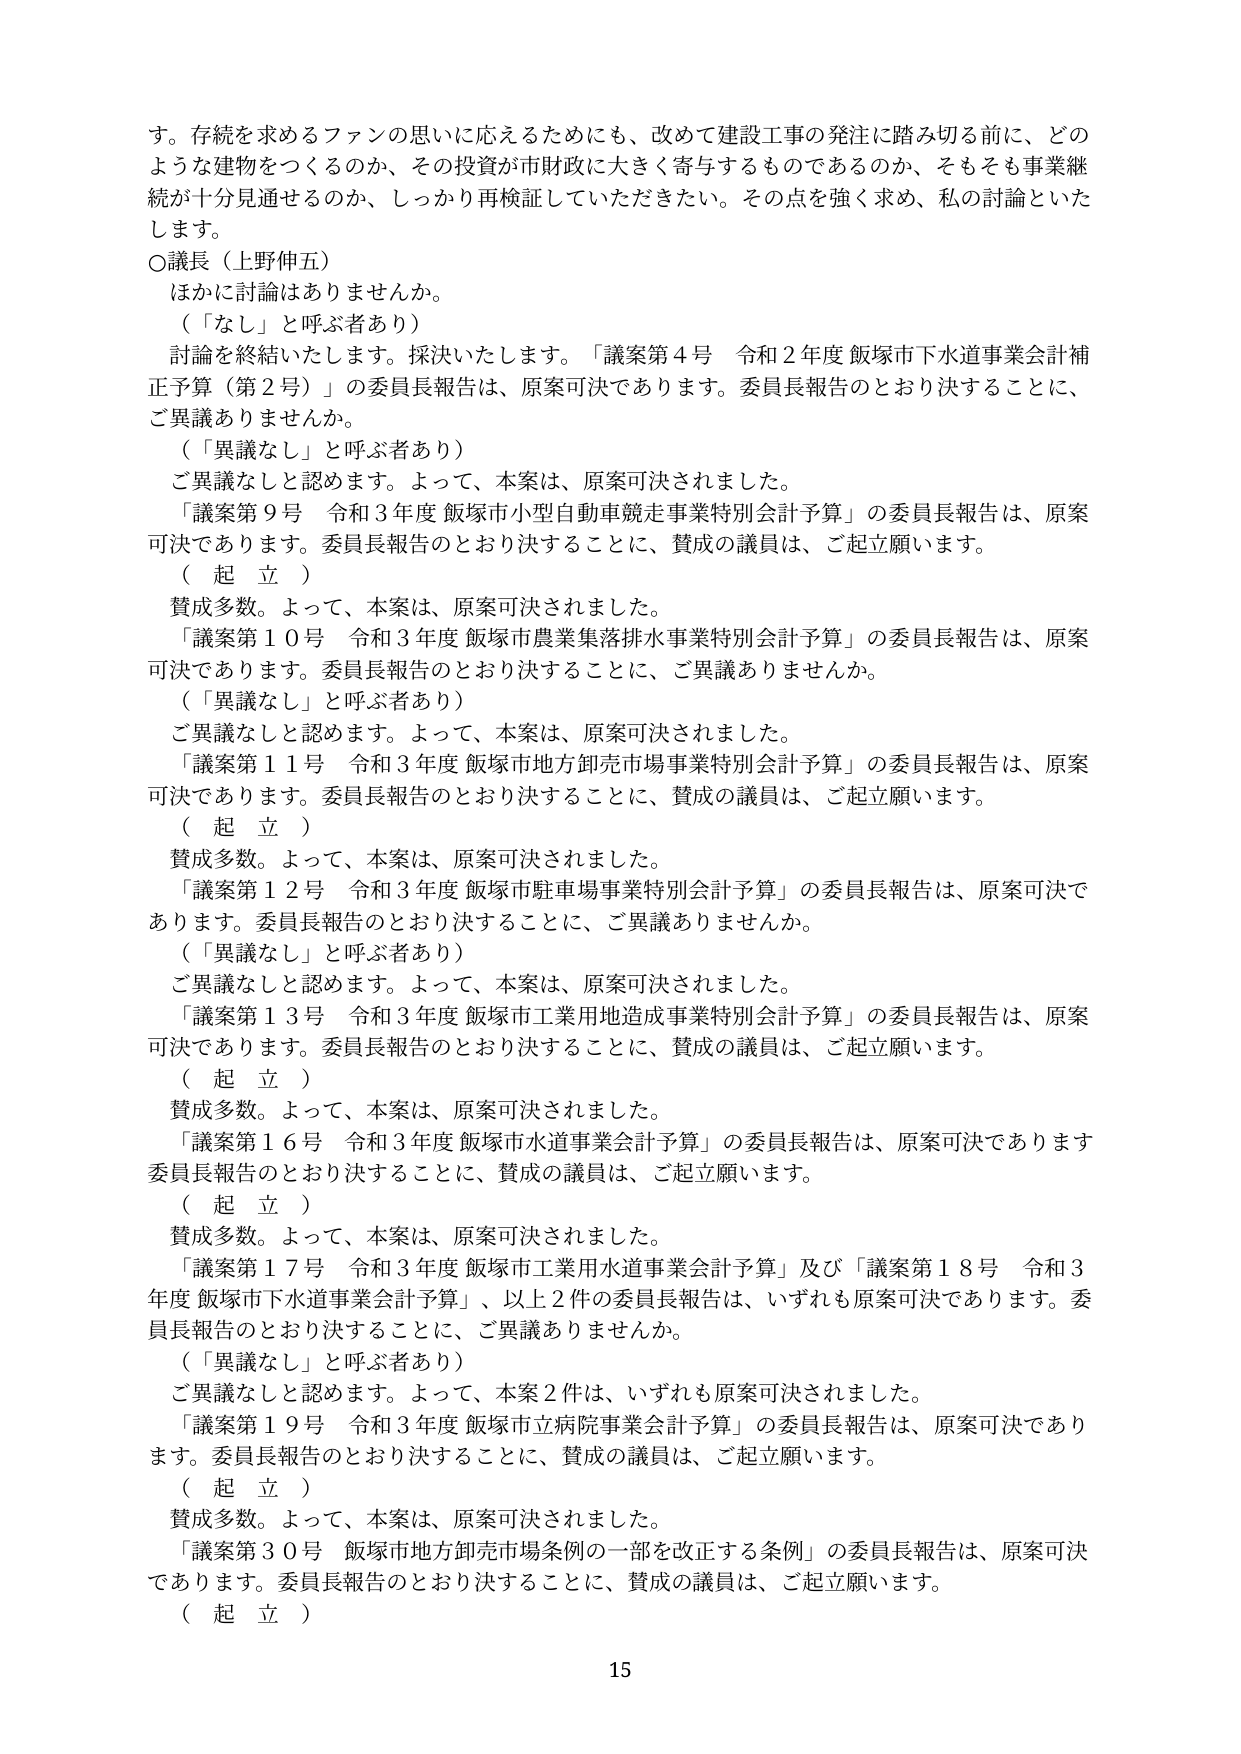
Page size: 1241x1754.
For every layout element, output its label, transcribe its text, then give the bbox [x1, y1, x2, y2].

text 賛成多数。よって、本案は、原案可決されました。 [148, 1502, 1092, 1534]
text 「議案第１７号 令和３年度 飯塚市工業用水道事業会計予算」及び「議案第１８号 令和３年度 飯塚市下水道事業会計予算」、以上２件の委員長報告は、いずれも原案可決であります。委員長報告のとおり決することに、ご異議ありませんか。 [148, 1251, 1092, 1345]
text 賛成多数。よって、本案は、原案可決されました。 [148, 1219, 1092, 1251]
text 討論を終結いたします。採決いたします。「議案第４号 令和２年度 飯塚市下水道事業会計補正予算（第２号）」の委員長報告は、原案可決であります。委員長報告のとおり決することに、ご異議ありませんか。 [148, 338, 1092, 433]
text 「議案第１９号 令和３年度 飯塚市立病院事業会計予算」の委員長報告は、原案可決であります。委員長報告のとおり決することに、賛成の議員は、ご起立願います。 [148, 1408, 1092, 1471]
text （ 起 立 ） [148, 559, 1092, 590]
text （ 起 立 ） [148, 810, 1092, 842]
text 「議案第１１号 令和３年度 飯塚市地方卸売市場事業特別会計予算」の委員長報告は、原案可決であります。委員長報告のとおり決することに、賛成の議員は、ご起立願います。 [148, 747, 1092, 810]
text （ 起 立 ） [148, 1062, 1092, 1093]
text 「議案第３０号 飯塚市地方卸売市場条例の一部を改正する条例」の委員長報告は、原案可決であります。委員長報告のとおり決することに、賛成の議員は、ご起立願います。 [148, 1534, 1092, 1597]
text ご異議なしと認めます。よって、本案は、原案可決されました。 [148, 716, 1092, 747]
text 「議案第１０号 令和３年度 飯塚市農業集落排水事業特別会計予算」の委員長報告は、原案可決であります。委員長報告のとおり決することに、ご異議ありませんか。 [148, 622, 1092, 684]
text （「異議なし」と呼ぶ者あり） [148, 433, 1092, 464]
text 「議案第１３号 令和３年度 飯塚市工業用地造成事業特別会計予算」の委員長報告は、原案可決であります。委員長報告のとおり決することに、賛成の議員は、ご起立願います。 [148, 999, 1092, 1062]
text ほかに討論はありませんか。 [148, 276, 1092, 307]
text （ 起 立 ） [148, 1188, 1092, 1219]
text 賛成多数。よって、本案は、原案可決されました。 [148, 1093, 1092, 1125]
text ご異議なしと認めます。よって、本案は、原案可決されました。 [148, 464, 1092, 496]
text （「異議なし」と呼ぶ者あり） [148, 936, 1092, 968]
text 賛成多数。よって、本案は、原案可決されました。 [148, 590, 1092, 622]
text 「議案第９号 令和３年度 飯塚市小型自動車競走事業特別会計予算」の委員長報告は、原案可決であります。委員長報告のとおり決することに、賛成の議員は、ご起立願います。 [148, 496, 1092, 559]
text （「異議なし」と呼ぶ者あり） [148, 1345, 1092, 1377]
text （「異議なし」と呼ぶ者あり） [148, 684, 1092, 716]
text 「議案第１２号 令和３年度 飯塚市駐車場事業特別会計予算」の委員長報告は、原案可決であります。委員長報告のとおり決することに、ご異議ありませんか。 [148, 873, 1092, 936]
text ○議長（上野伸五） [148, 244, 1092, 276]
text （ 起 立 ） [148, 1471, 1092, 1502]
text （ 起 立 ） [148, 1597, 1092, 1628]
text ご異議なしと認めます。よって、本案は、原案可決されました。 [148, 968, 1092, 999]
text 賛成多数。よって、本案は、原案可決されました。 [148, 842, 1092, 873]
text ご異議なしと認めます。よって、本案２件は、いずれも原案可決されました。 [148, 1377, 1092, 1408]
text （「なし」と呼ぶ者あり） [148, 307, 1092, 338]
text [148, 118, 1092, 244]
text 「議案第１６号 令和３年度 飯塚市水道事業会計予算」の委員長報告は、原案可決であります。委員長報告のとおり決することに、賛成の議員は、ご起立願います。 [148, 1125, 1092, 1188]
